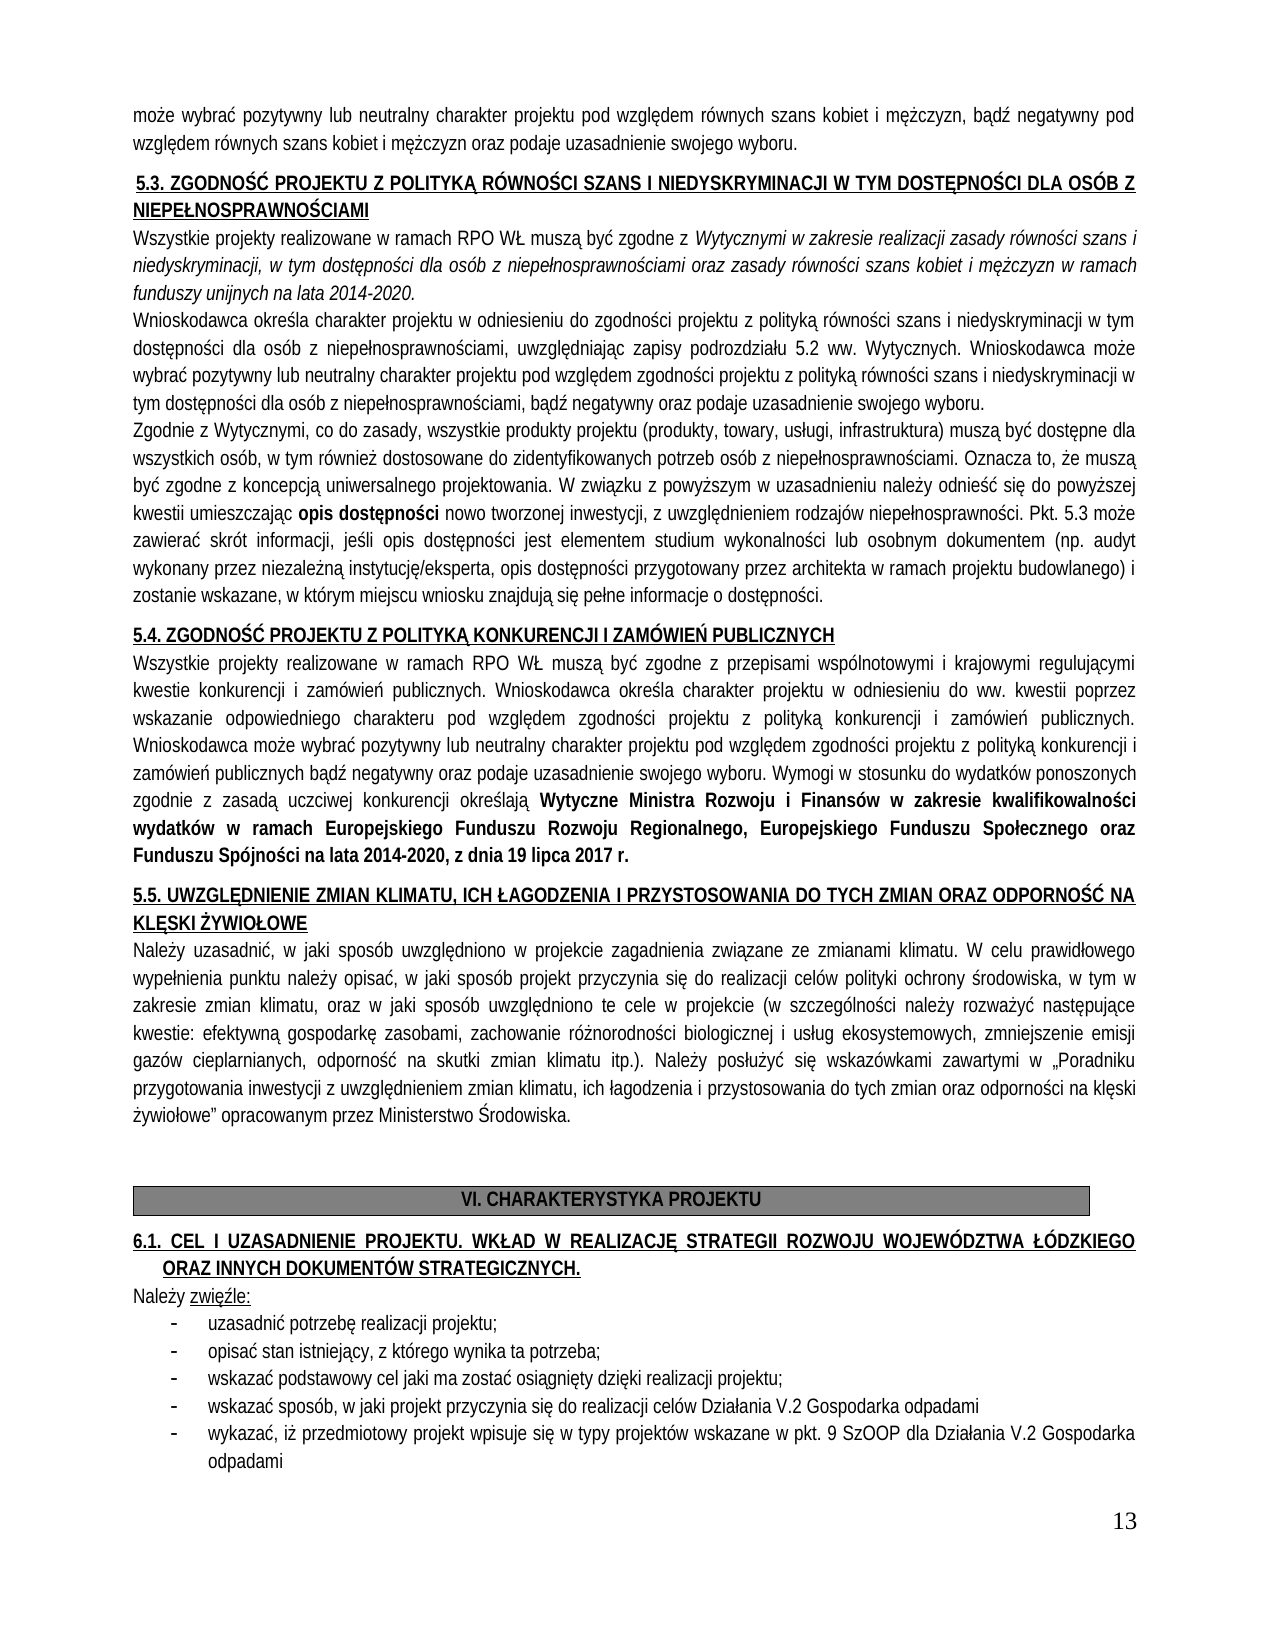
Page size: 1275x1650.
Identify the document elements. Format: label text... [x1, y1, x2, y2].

text 6.1. CEL I UZASADNIENIE PROJEKTU. WKŁAD W REALIZACJĘ STRATEGII ROZWOJU WOJEWÓDZTWA ŁÓDZKIEGO ORAZ INNYCH DOKUMENTÓW STRATEGICZNYCH. [133, 1229, 1137, 1280]
text Wnioskodawca określa charakter projektu w odniesieniu do zgodności projektu z polityką równości szans i niedyskryminacji w tym dostępności dla osób z niepełnosprawnościami, uwzględniając zapisy podrozdziału 5.2 ww. Wytycznych. Wnioskodawca może wybrać pozytywny lub neutralny charakter projektu pod względem zgodności projektu z polityką równości szans i niedyskryminacji w tym dostępności dla osób z niepełnosprawnościami, bądź negatywny oraz podaje uzasadnienie swojego wyboru. [133, 308, 1137, 415]
text 5.5. UWZGLĘDNIENIE ZMIAN KLIMATU, ICH ŁAGODZENIA I PRZYSTOSOWANIA DO TYCH ZMIAN ORAZ ODPORNOŚĆ NA KLĘSKI ŻYWIOŁOWE [133, 883, 1137, 935]
table_header VI. CHARAKTERYSTYKA PROJEKTU [134, 1187, 1089, 1215]
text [133, 103, 1137, 155]
text Wszystkie projekty realizowane w ramach RPO WŁ muszą być zgodne z Wytycznymi w zakresie realizacji zasady równości szans i niedyskryminacji, w tym dostępności dla osób z niepełnosprawnościami oraz zasady równości szans kobiet i mężczyzn w ramach funduszy unijnych na lata 2014-2020. [133, 226, 1137, 305]
text 5.3. ZGODNOŚĆ PROJEKTU Z POLITYKĄ RÓWNOŚCI SZANS I NIEDYSKRYMINACJI W TYM DOSTĘPNOŚCI DLA OSÓB Z NIEPEŁNOSPRAWNOŚCIAMI [133, 171, 1137, 222]
list uzasadnić potrzebę realizacji projektu; [170, 1311, 1137, 1335]
text 5.4. ZGODNOŚĆ PROJEKTU Z POLITYKĄ KONKURENCJI I ZAMÓWIEŃ PUBLICZNYCH [133, 623, 1137, 647]
text Wszystkie projekty realizowane w ramach RPO WŁ muszą być zgodne z przepisami wspólnotowymi i krajowymi regulującymi kwestie konkurencji i zamówień publicznych. Wnioskodawca określa charakter projektu w odniesieniu do ww. kwestii poprzez wskazanie odpowiedniego charakteru pod względem zgodności projektu z polityką konkurencji i zamówień publicznych. Wnioskodawca może wybrać pozytywny lub neutralny charakter projektu pod względem zgodności projektu z polityką konkurencji i zamówień publicznych bądź negatywny oraz podaje uzasadnienie swojego wyboru. Wymogi w stosunku do wydatków ponoszonych zgodnie z zasadą uczciwej konkurencji określają Wytyczne Ministra Rozwoju i Finansów w zakresie kwalifikowalności wydatków w ramach Europejskiego Funduszu Rozwoju Regionalnego, Europejskiego Funduszu Społecznego oraz Funduszu Spójności na lata 2014-2020, z dnia 19 lipca 2017 r. [133, 651, 1137, 867]
list wskazać podstawowy cel jaki ma zostać osiągnięty dzięki realizacji projektu; [170, 1366, 1137, 1390]
list wskazać sposób, w jaki projekt przyczynia się do realizacji celów Działania V.2 Gospodarka odpadami [170, 1394, 1137, 1418]
text Zgodnie z Wytycznymi, co do zasady, wszystkie produkty projektu (produkty, towary, usługi, infrastruktura) muszą być dostępne dla wszystkich osób, w tym również dostosowane do zidentyfikowanych potrzeb osób z niepełnosprawnościami. Oznacza to, że muszą być zgodne z koncepcją uniwersalnego projektowania. W związku z powyższym w uzasadnieniu należy odnieść się do powyższej kwestii umieszczając opis dostępności nowo tworzonej inwestycji, z uwzględnieniem rodzajów niepełnosprawności. Pkt. 5.3 może zawierać skrót informacji, jeśli opis dostępności jest elementem studium wykonalności lub osobnym dokumentem (np. audyt wykonany przez niezależną instytucję/eksperta, opis dostępności przygotowany przez architekta w ramach projektu budowlanego) i zostanie wskazane, w którym miejscu wniosku znajdują się pełne informacje o dostępności. [133, 418, 1137, 607]
text Należy zwięźle: [133, 1284, 1137, 1308]
list opisać stan istniejący, z którego wynika ta potrzeba; [170, 1339, 1137, 1363]
list wykazać, iż przedmiotowy projekt wpisuje się w typy projektów wskazane w pkt. 9 SzOOP dla Działania V.2 Gospodarka odpadami [170, 1421, 1137, 1473]
text Należy uzasadnić, w jaki sposób uwzględniono w projekcie zagadnienia związane ze zmianami klimatu. W celu prawidłowego wypełnienia punktu należy opisać, w jaki sposób projekt przyczynia się do realizacji celów polityki ochrony środowiska, w tym w zakresie zmian klimatu, oraz w jaki sposób uwzględniono te cele w projekcie (w szczególności należy rozważyć następujące kwestie: efektywną gospodarkę zasobami, zachowanie różnorodności biologicznej i usług ekosystemowych, zmniejszenie emisji gazów cieplarnianych, odporność na skutki zmian klimatu itp.). Należy posłużyć się wskazówkami zawartymi w „Poradniku przygotowania inwestycji z uwzględnieniem zmian klimatu, ich łagodzenia i przystosowania do tych zmian oraz odporności na klęski żywiołowe” opracowanym przez Ministerstwo Środowiska. [133, 938, 1137, 1127]
